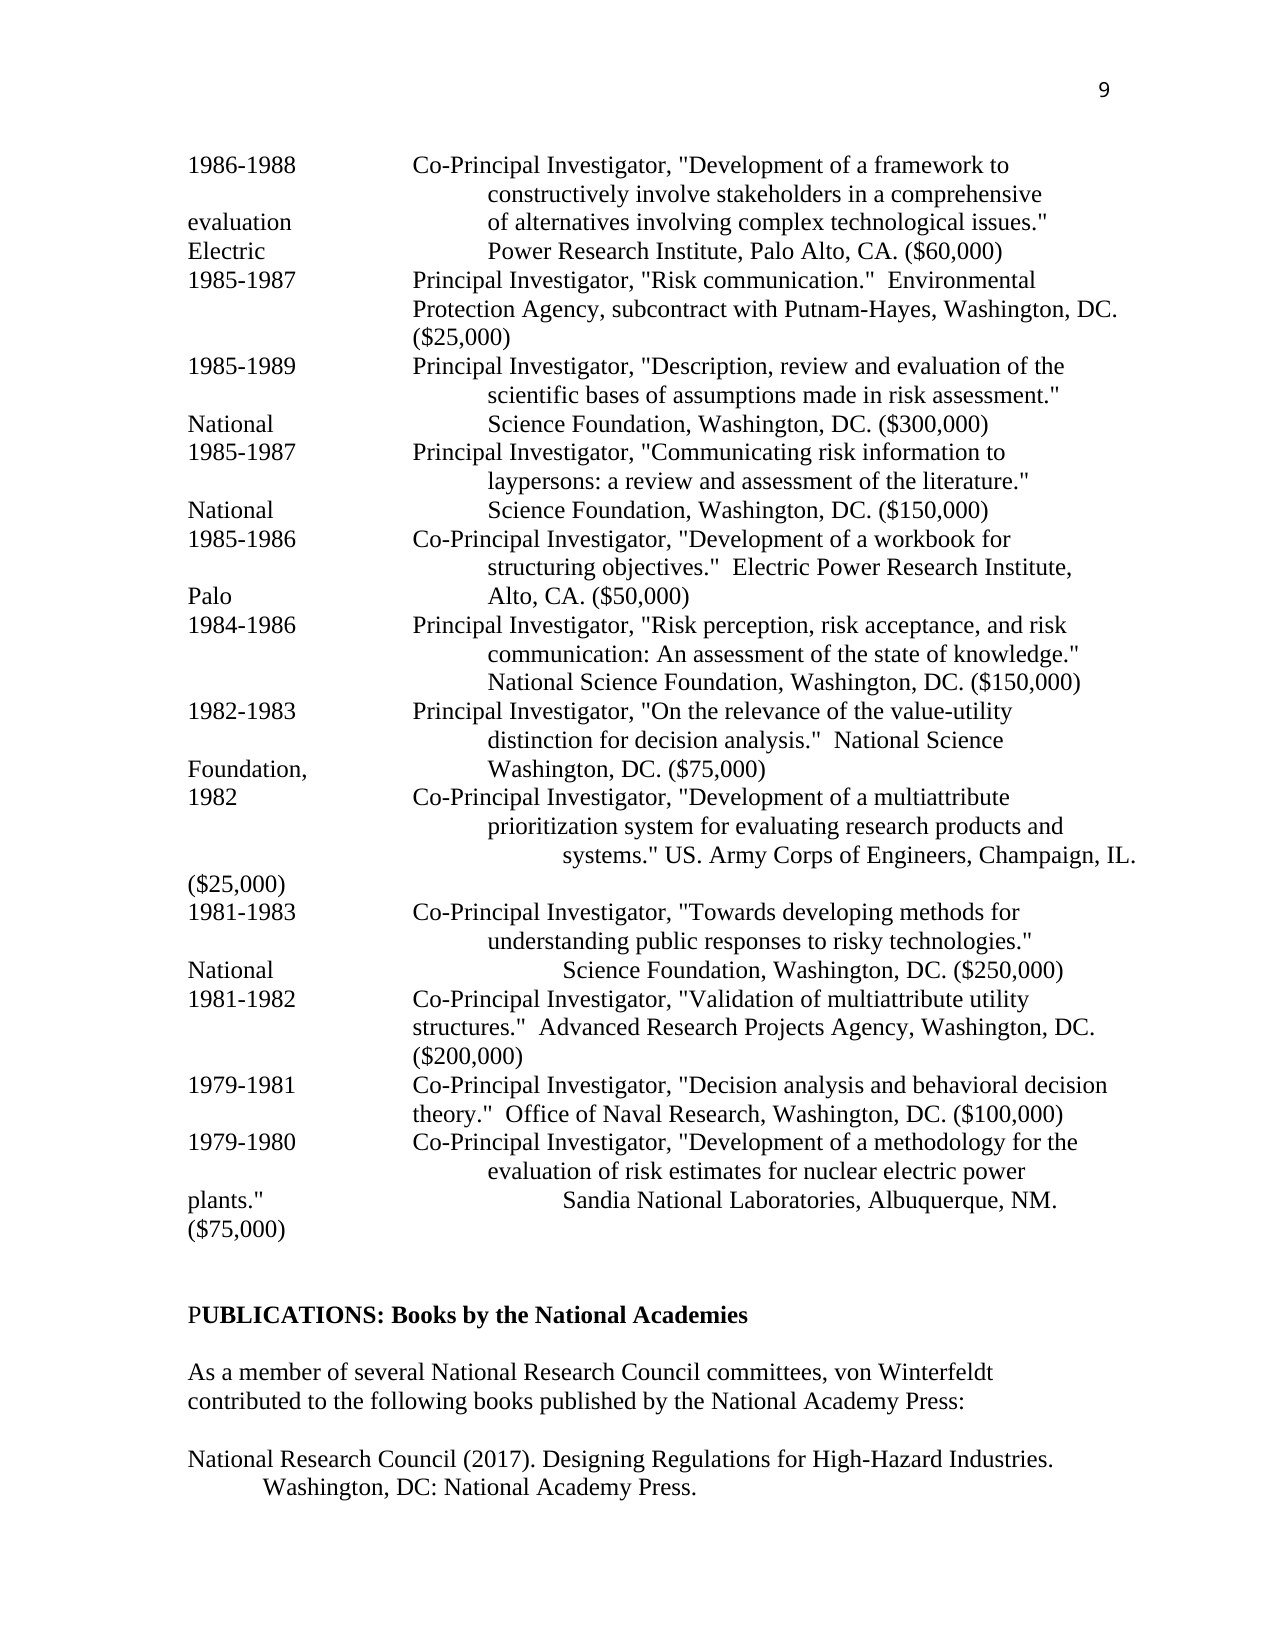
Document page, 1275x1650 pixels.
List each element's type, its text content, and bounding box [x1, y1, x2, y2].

text 1985-1987 Principal Investigator, "Risk communication." Environmental Protection Agency, subcontract with Putnam-Hayes, Washington, DC. ($25,000) [187, 265, 1125, 351]
text National Research Council (2017). Designing Regulations for High-Hazard Industries. Washington, DC: National Academy Press. [187, 1444, 1110, 1501]
text 1985-1987 Principal Investigator, "Communicating risk information to laypersons: a review and assessment of the literature." National Science Foundation, Washington, DC. ($150,000) [187, 437, 1087, 524]
text 1981-1982 Co-Principal Investigator, "Validation of multiattribute utility structures." Advanced Research Projects Agency, Washington, DC. ($200,000) [187, 984, 1125, 1070]
text 1982 Co-Principal Investigator, "Development of a multiattribute prioritization system for evaluating research products and systems." US. Army Corps of Engineers, Champaign, IL. ($25,000) [187, 782, 1162, 897]
text 1984-1986 Principal Investigator, "Risk perception, risk acceptance, and risk communication: An assessment of the state of knowledge." National Science Foundation, Washington, DC. ($150,000) [187, 610, 1087, 696]
text 1981-1983 Co-Principal Investigator, "Towards developing methods for understanding public responses to risky technologies." National Science Foundation, Washington, DC. ($250,000) [187, 897, 1087, 984]
text 1985-1989 Principal Investigator, "Description, review and evaluation of the scientific bases of assumptions made in risk assessment." National Science Foundation, Washington, DC. ($300,000) [187, 351, 1087, 437]
text 1985-1986 Co-Principal Investigator, "Development of a workbook for structuring objectives." Electric Power Research Institute, Palo Alto, CA. ($50,000) [187, 524, 1087, 610]
text 1979-1980 Co-Principal Investigator, "Development of a methodology for the evaluation of risk estimates for nuclear electric power plants." Sandia National Laboratories, Albuquerque, NM. ($75,000) [187, 1127, 1087, 1242]
text 1979-1981 Co-Principal Investigator, "Decision analysis and behavioral decision theory." Office of Naval Research, Washington, DC. ($100,000) [187, 1070, 1162, 1127]
text As a member of several National Research Council committees, von Winterfeldt contributed to the following books published by the National Academy Press: [187, 1357, 1087, 1415]
text 1982-1983 Principal Investigator, "On the relevance of the value-utility distinction for decision analysis." National Science Foundation, Washington, DC. ($75,000) [187, 696, 1087, 782]
text PUBLICATIONS: Books by the National Academies [187, 1300, 1087, 1329]
text 1986-1988 Co-Principal Investigator, "Development of a framework to constructively involve stakeholders in a comprehensive evaluation of alternatives involving complex technological issues." Electric Power Research Institute, Palo Alto, CA. ($60,000) [187, 150, 1087, 265]
